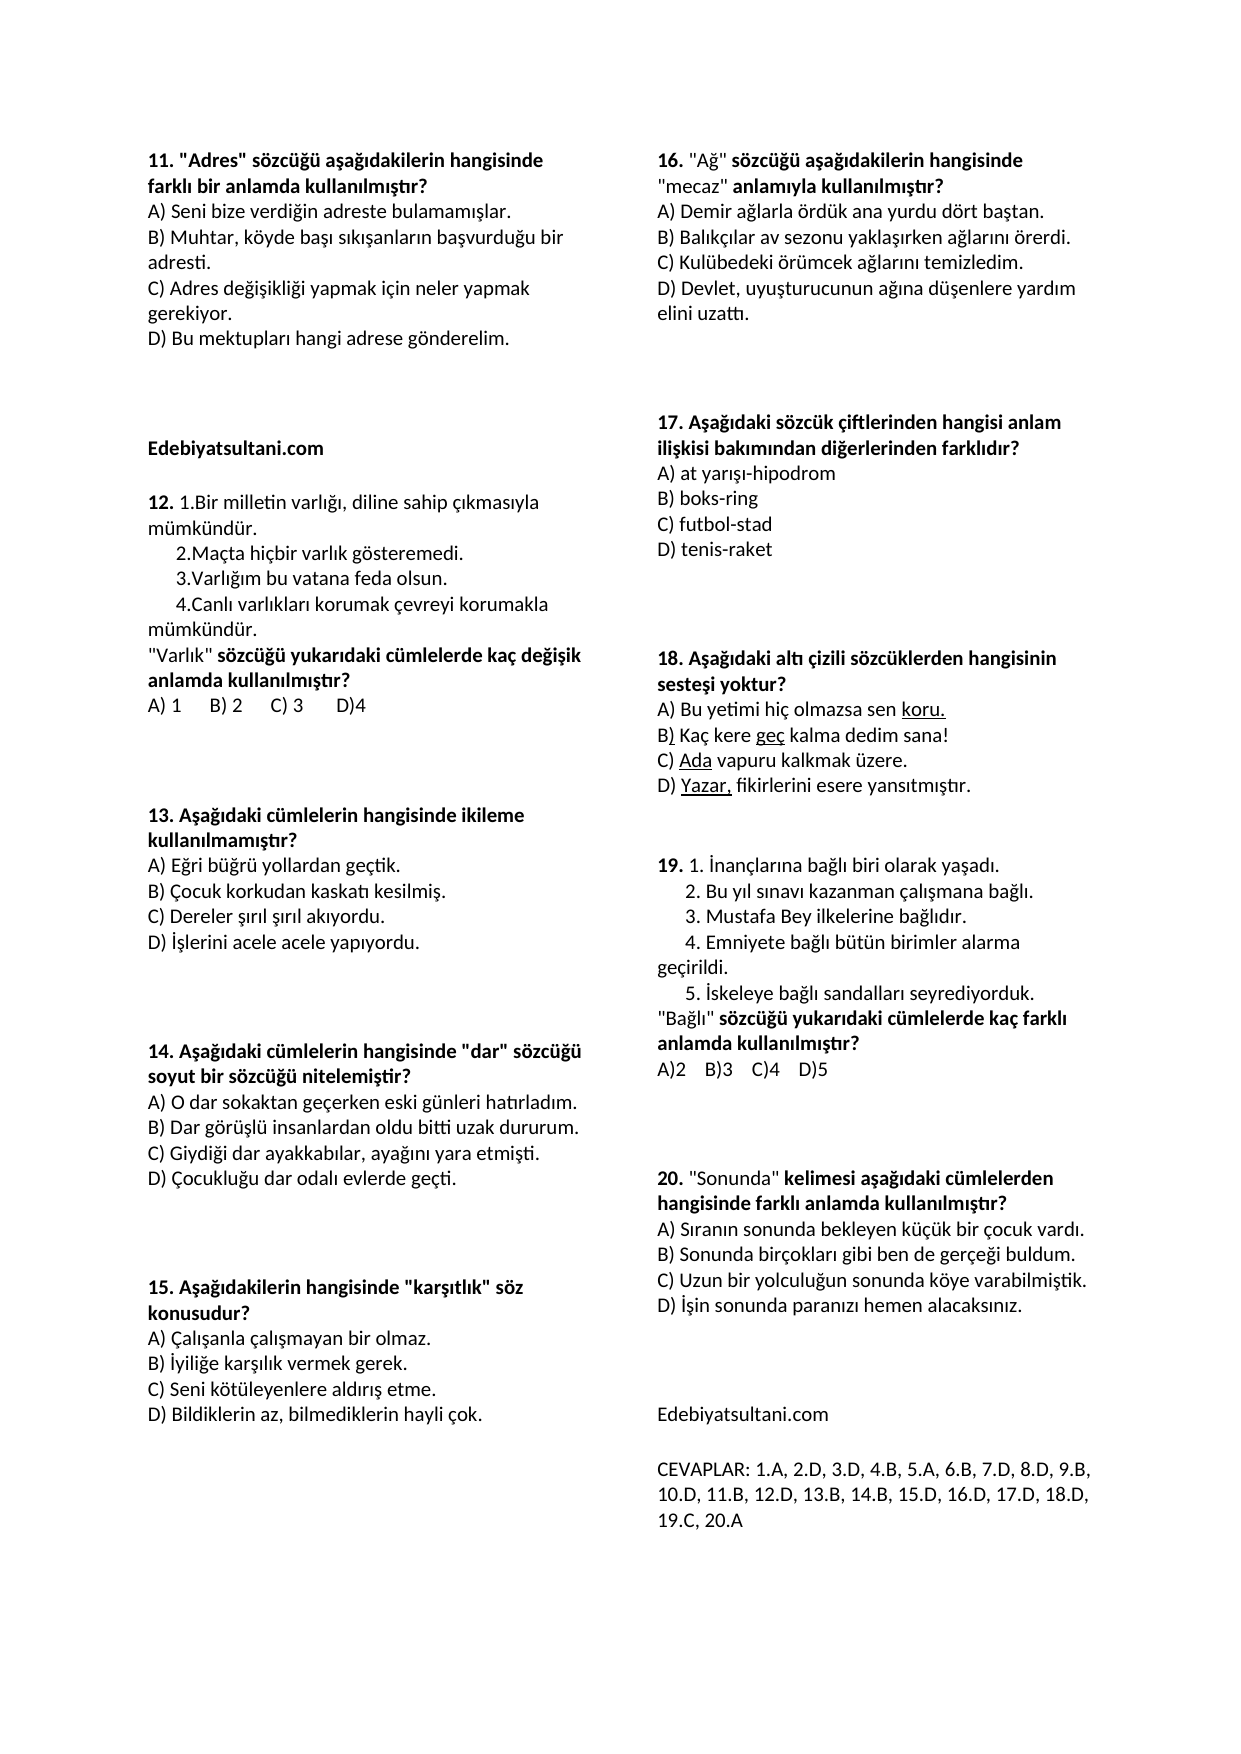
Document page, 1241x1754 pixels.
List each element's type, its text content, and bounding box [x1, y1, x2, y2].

text 19. 1. İnançlarına bağlı biri olarak yaşadı. 2. Bu yıl sınavı kazanman çalışmana bağlı. 3. Mustafa Bey ilkelerine bağlıdır. 4. Emniyete bağlı bütün birimler alarma geçirildi. 5. İskeleye bağlı sandalları seyrediyorduk. "Bağlı" sözcüğü yukarıdaki cümlelerde kaç farklı anlamda kullanılmıştır? A)2 B)3 C)4 D)5 [657, 827, 1093, 1081]
text 14. Aşağıdaki cümlelerin hangisinde "dar" sözcüğü soyut bir sözcüğü nitelemiştir? A) O dar sokaktan geçerken eski günleri hatırladım. B) Dar görüşlü insanlardan oldu bitti uzak dururum. C) Giydiği dar ayakkabılar, ayağını yara etmişti. D) Çocukluğu dar odalı evlerde geçti. [148, 1038, 583, 1191]
text 16. "Ağ" sözcüğü aşağıdakilerin hangisinde "mecaz" anlamıyla kullanılmıştır? A) Demir ağlarla ördük ana yurdu dört baştan. B) Balıkçılar av sezonu yaklaşırken ağlarını örerdi. C) Kulübedeki örümcek ağlarını temizledim. D) Devlet, uyuşturucunun ağına düşenlere yardım elini uzattı. [657, 148, 1093, 326]
text CEVAPLAR: 1.A, 2.D, 3.D, 4.B, 5.A, 6.B, 7.D, 8.D, 9.B, 10.D, 11.B, 12.D, 13.B, 14.B, 15.D, 16.D, 17.D, 18.D, 19.C, 20.A [657, 1456, 1093, 1532]
text 11. "Adres" sözcüğü aşağıdakilerin hangisinde farklı bir anlamda kullanılmıştır? A) Seni bize verdiğin adreste bulamamışlar. B) Muhtar, köyde başı sıkışanların başvurduğu bir adresti. C) Adres değişikliği yapmak için neler yapmak gerekiyor. D) Bu mektupları hangi adrese gönderelim. [148, 148, 583, 351]
text Edebiyatsultani.com [657, 1401, 1093, 1427]
text Edebiyatsultani.com [148, 435, 583, 460]
text 18. Aşağıdaki altı çizili sözcüklerden hangisinin sesteşi yoktur? A) Bu yetimi hiç olmazsa sen koru. B) Kaç kere geç kalma dedim sana! C) Ada vapuru kalkmak üzere. D) Yazar, fikirlerini esere yansıtmıştır. [657, 646, 1093, 798]
text 17. Aşağıdaki sözcük çiftlerinden hangisi anlam ilişkisi bakımından diğerlerinden farklıdır? A) at yarışı-hipodrom B) boks-ring C) futbol-stad D) tenis-raket [657, 409, 1093, 562]
text 20. "Sonunda" kelimesi aşağıdaki cümlelerden hangisinde farklı anlamda kullanılmıştır? A) Sıranın sonunda bekleyen küçük bir çocuk vardı. B) Sonunda birçokları gibi ben de gerçeği buldum. C) Uzun bir yolculuğun sonunda köye varabilmiştik. D) İşin sonunda paranızı hemen alacaksınız. [657, 1165, 1093, 1318]
text 13. Aşağıdaki cümlelerin hangisinde ikileme kullanılmamıştır? A) Eğri büğrü yollardan geçtik. B) Çocuk korkudan kaskatı kesilmiş. C) Dereler şırıl şırıl akıyordu. D) İşlerini acele acele yapıyordu. [148, 802, 583, 954]
text 15. Aşağıdakilerin hangisinde "karşıtlık" söz konusudur? A) Çalışanla çalışmayan bir olmaz. B) İyiliğe karşılık vermek gerek. C) Seni kötüleyenlere aldırış etme. D) Bildiklerin az, bilmediklerin hayli çok. [148, 1274, 583, 1427]
text 12. 1.Bir milletin varlığı, diline sahip çıkmasıyla mümkündür. 2.Maçta hiçbir varlık gösteremedi. 3.Varlığım bu vatana feda olsun. 4.Canlı varlıkları korumak çevreyi korumakla mümkündür. "Varlık" sözcüğü yukarıdaki cümlelerde kaç değişik anlamda kullanılmıştır? A) 1 B) 2 C) 3 D)4 [148, 489, 583, 718]
